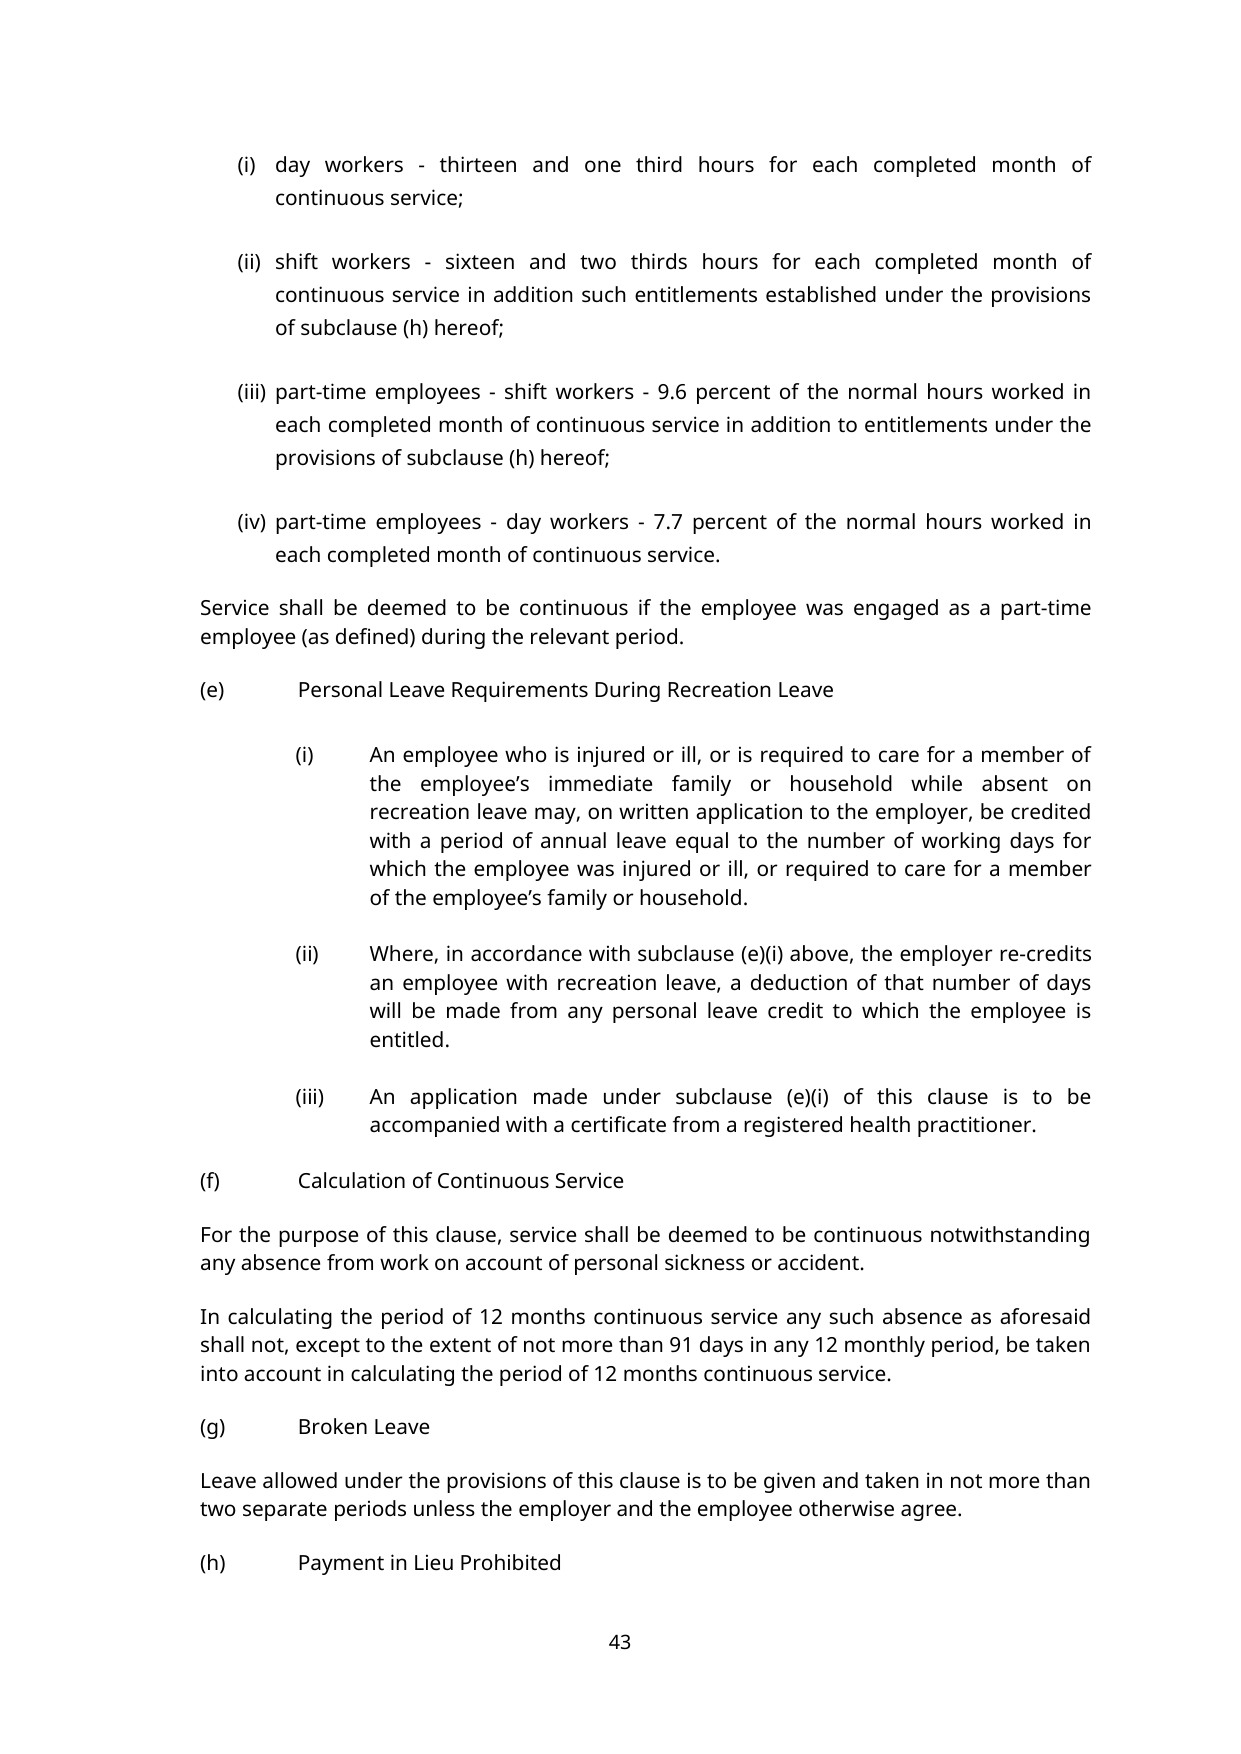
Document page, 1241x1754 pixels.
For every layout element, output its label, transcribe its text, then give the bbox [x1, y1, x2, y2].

text For the purpose of this clause, service shall be deemed to be continuous notwithstanding any absence from work on account of personal sickness or accident. [200, 1220, 1092, 1277]
text In calculating the period of 12 months continuous service any such absence as aforesaid shall not, except to the extent of not more than 91 days in any 12 monthly period, be taken into account in calculating the period of 12 months continuous service. [200, 1302, 1092, 1387]
list part-time employees - day workers - 7.7 percent of the normal hours worked in each completed month of continuous service. [237, 507, 1092, 568]
text Service shall be deemed to be continuous if the employee was engaged as a part-time employee (as defined) during the relevant period. [200, 593, 1092, 650]
list part-time employees - shift workers - 9.6 percent of the normal hours worked in each completed month of continuous service in addition to entitlements under the provisions of subclause (h) hereof; [237, 377, 1092, 503]
list Personal Leave Requirements During Recreation Leave [200, 675, 1092, 704]
text Leave allowed under the provisions of this clause is to be given and taken in not more than two separate periods unless the employer and the employee otherwise agree. [200, 1466, 1092, 1523]
list Broken Leave [200, 1412, 1092, 1441]
list Calculation of Continuous Service [200, 1167, 1092, 1195]
list An employee who is injured or ill, or is required to care for a member of the employee’s immediate family or household while absent on recreation leave may, on written application to the employer, be credited with a period of annual leave equal to the number of working days for which the employee was injured or ill, or required to care for a member of the employee’s family or household. [295, 741, 1092, 911]
list day workers - thirteen and one third hours for each completed month of continuous service; [237, 150, 1092, 243]
list shift workers - sixteen and two thirds hours for each completed month of continuous service in addition such entitlements established under the provisions of subclause (h) hereof; [237, 247, 1092, 373]
list Where, in accordance with subclause (e)(i) above, the employer re-credits an employee with recreation leave, a deduction of that number of days will be made from any personal leave credit to which the employee is entitled. [295, 939, 1092, 1053]
list Payment in Lieu Prohibited [200, 1548, 1092, 1576]
list An application made under subclause (e)(i) of this clause is to be accompanied with a certificate from a registered health practitioner. [295, 1082, 1092, 1167]
